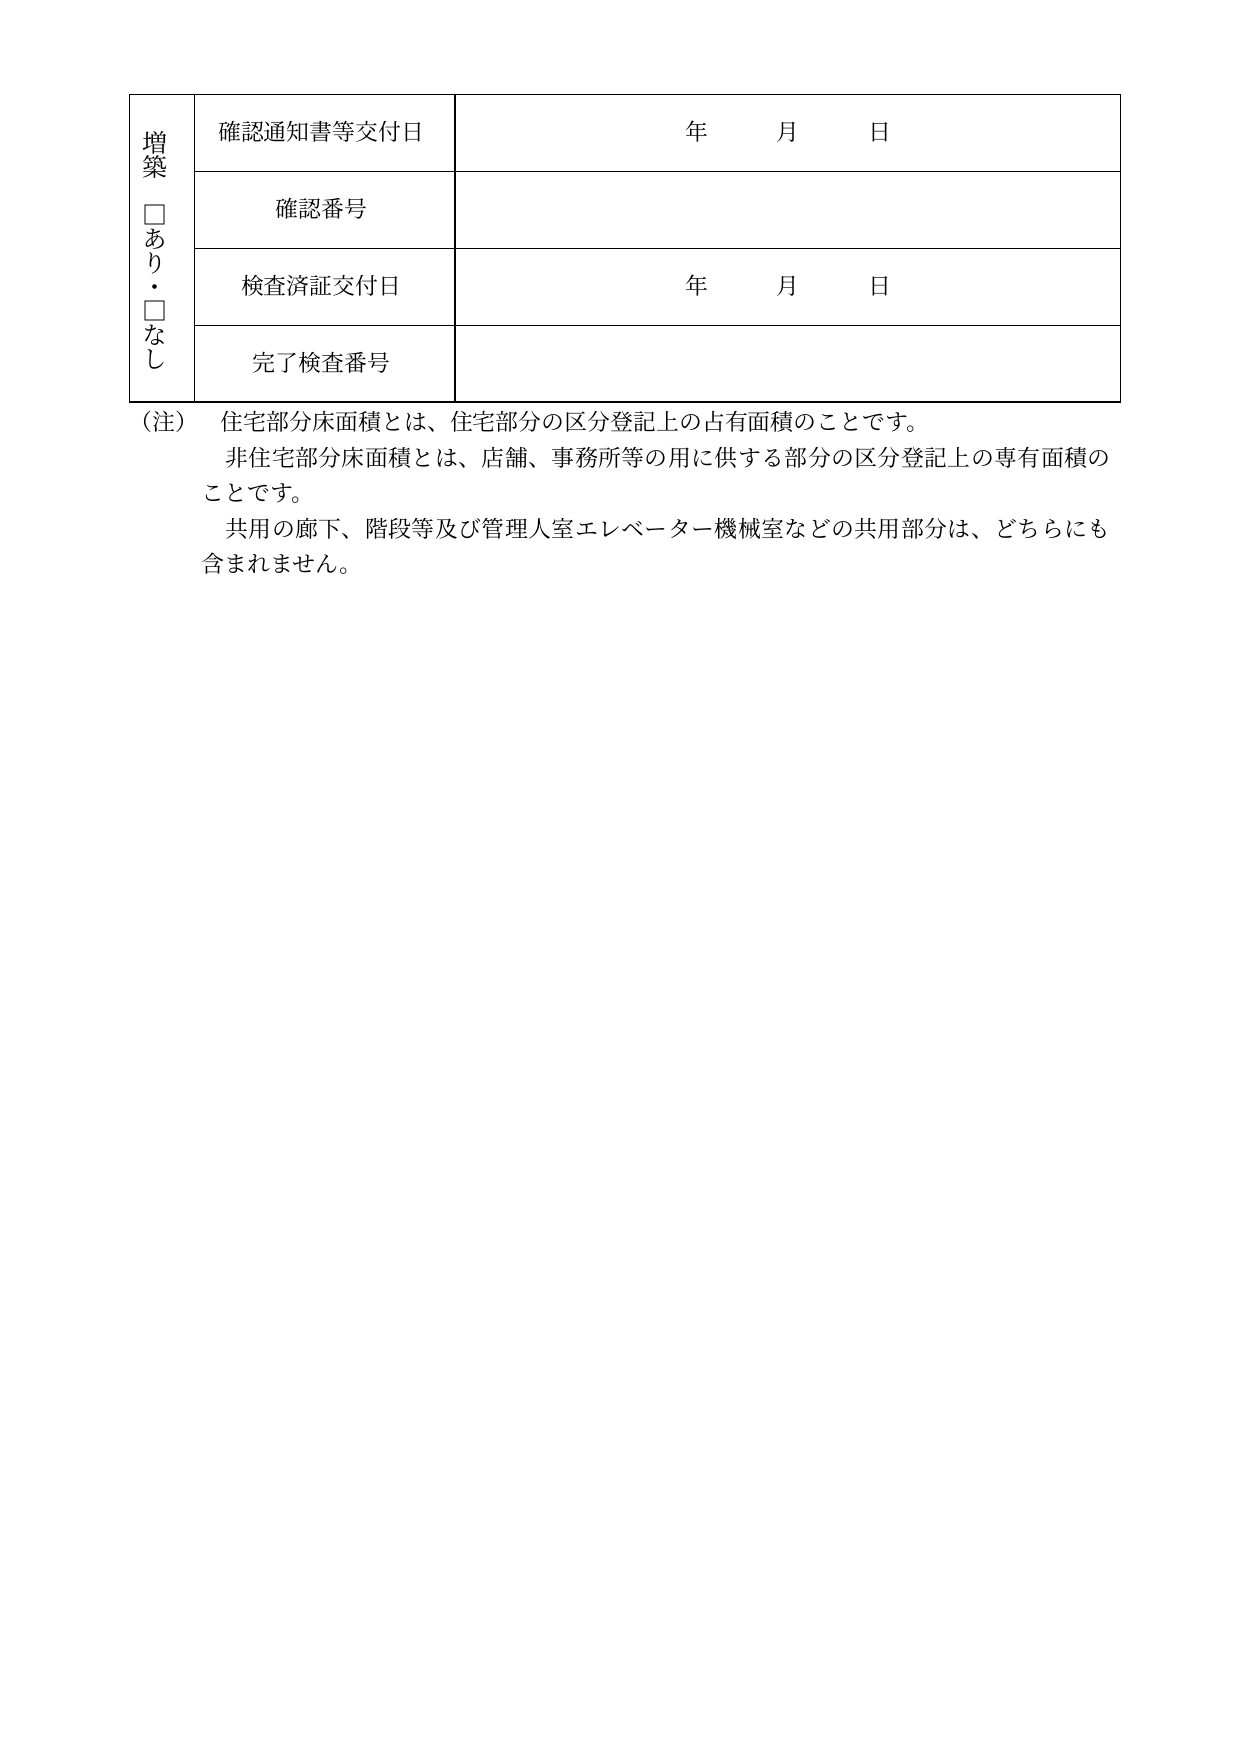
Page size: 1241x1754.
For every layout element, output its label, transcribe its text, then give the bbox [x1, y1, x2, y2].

table_cell 年 月 日 [456, 249, 1120, 324]
text （注） 住宅部分床面積とは、住宅部分の区分登記上の占有面積のことです。 [129, 403, 1111, 438]
text 非住宅部分床面積とは、店舗、事務所等の用に供する部分の区分登記上の専有面積のことです。 [201, 438, 1111, 509]
table_cell [456, 172, 1120, 248]
table_cell 完了検査番号 [195, 326, 454, 401]
table_cell 増築 □あり・□なし [130, 95, 194, 401]
table_cell 確認通知書等交付日 [195, 95, 454, 171]
text 共用の廊下、階段等及び管理人室エレベーター機械室などの共用部分は、どちらにも含まれません。 [201, 509, 1111, 579]
table_cell 検査済証交付日 [195, 249, 454, 324]
table_cell 年 月 日 [456, 95, 1120, 171]
table_cell [456, 326, 1120, 401]
table_cell 確認番号 [195, 172, 454, 248]
